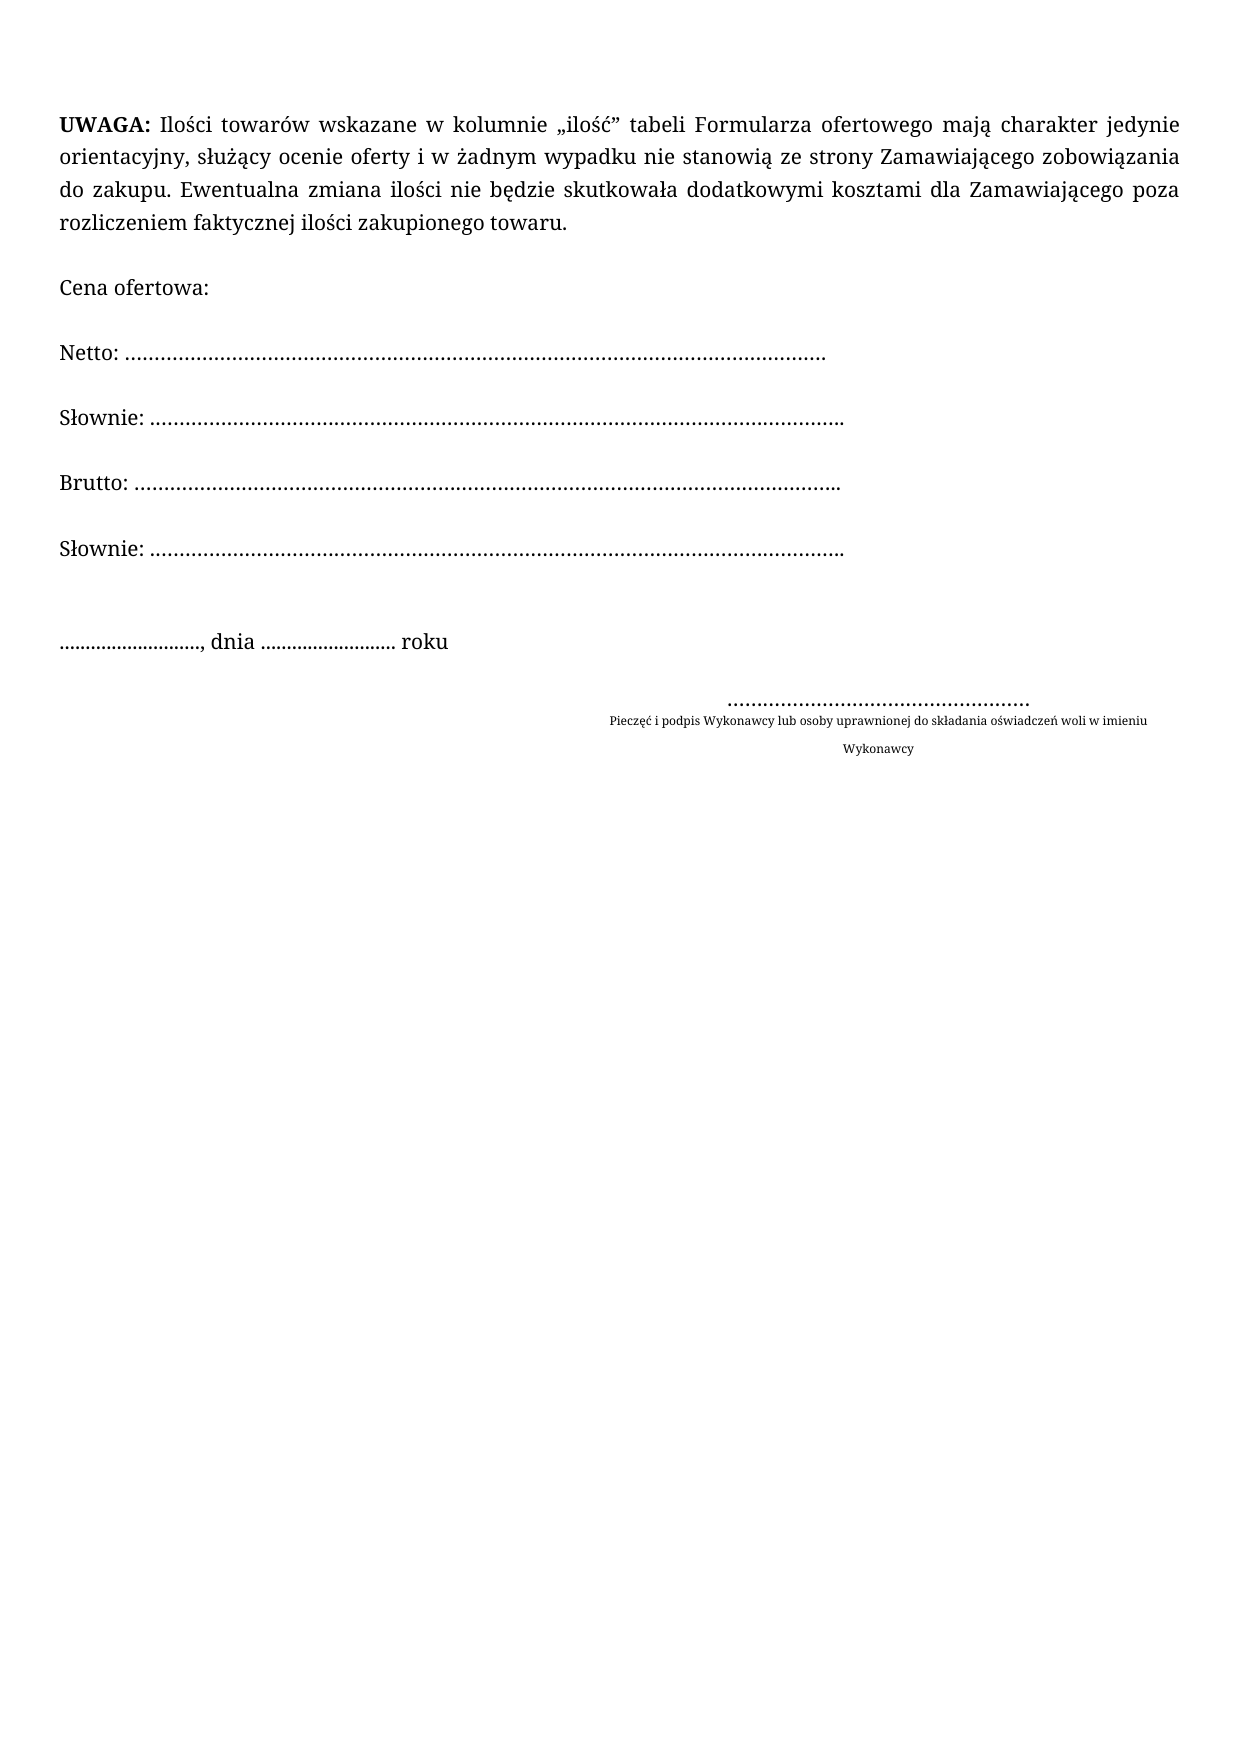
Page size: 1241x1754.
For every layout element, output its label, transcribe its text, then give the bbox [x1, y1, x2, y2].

text Słownie: .…………………………………………………………………………………………………….. [59, 534, 1181, 562]
text UWAGA: Ilości towarów wskazane w kolumnie „ilość” tabeli Formularza ofertowego mają charakter jedynie orientacyjny, służący ocenie oferty i w żadnym wypadku nie stanowią ze strony Zamawiającego zobowiązania do zakupu. Ewentualna zmiana ilości nie będzie skutkowała dodatkowymi kosztami dla Zamawiającego poza rozliczeniem faktycznej ilości zakupionego towaru. [59, 110, 1181, 236]
text Cena ofertowa: [59, 273, 1181, 301]
text Brutto: ……………………………………………………………………………………………………….. [59, 468, 1181, 497]
text ..........................., dnia .......................... roku [59, 627, 1181, 656]
text Słownie: .…………………………………………………………………………………………………….. [59, 403, 1181, 432]
text Pieczęć i podpis Wykonawcy lub osoby uprawnionej do składania oświadczeń woli w imieniu Wykonawcy [575, 713, 1181, 769]
text …………………………………………… [575, 684, 1181, 713]
text Netto: ………………………………………………………………………………………………………. [59, 338, 1181, 366]
